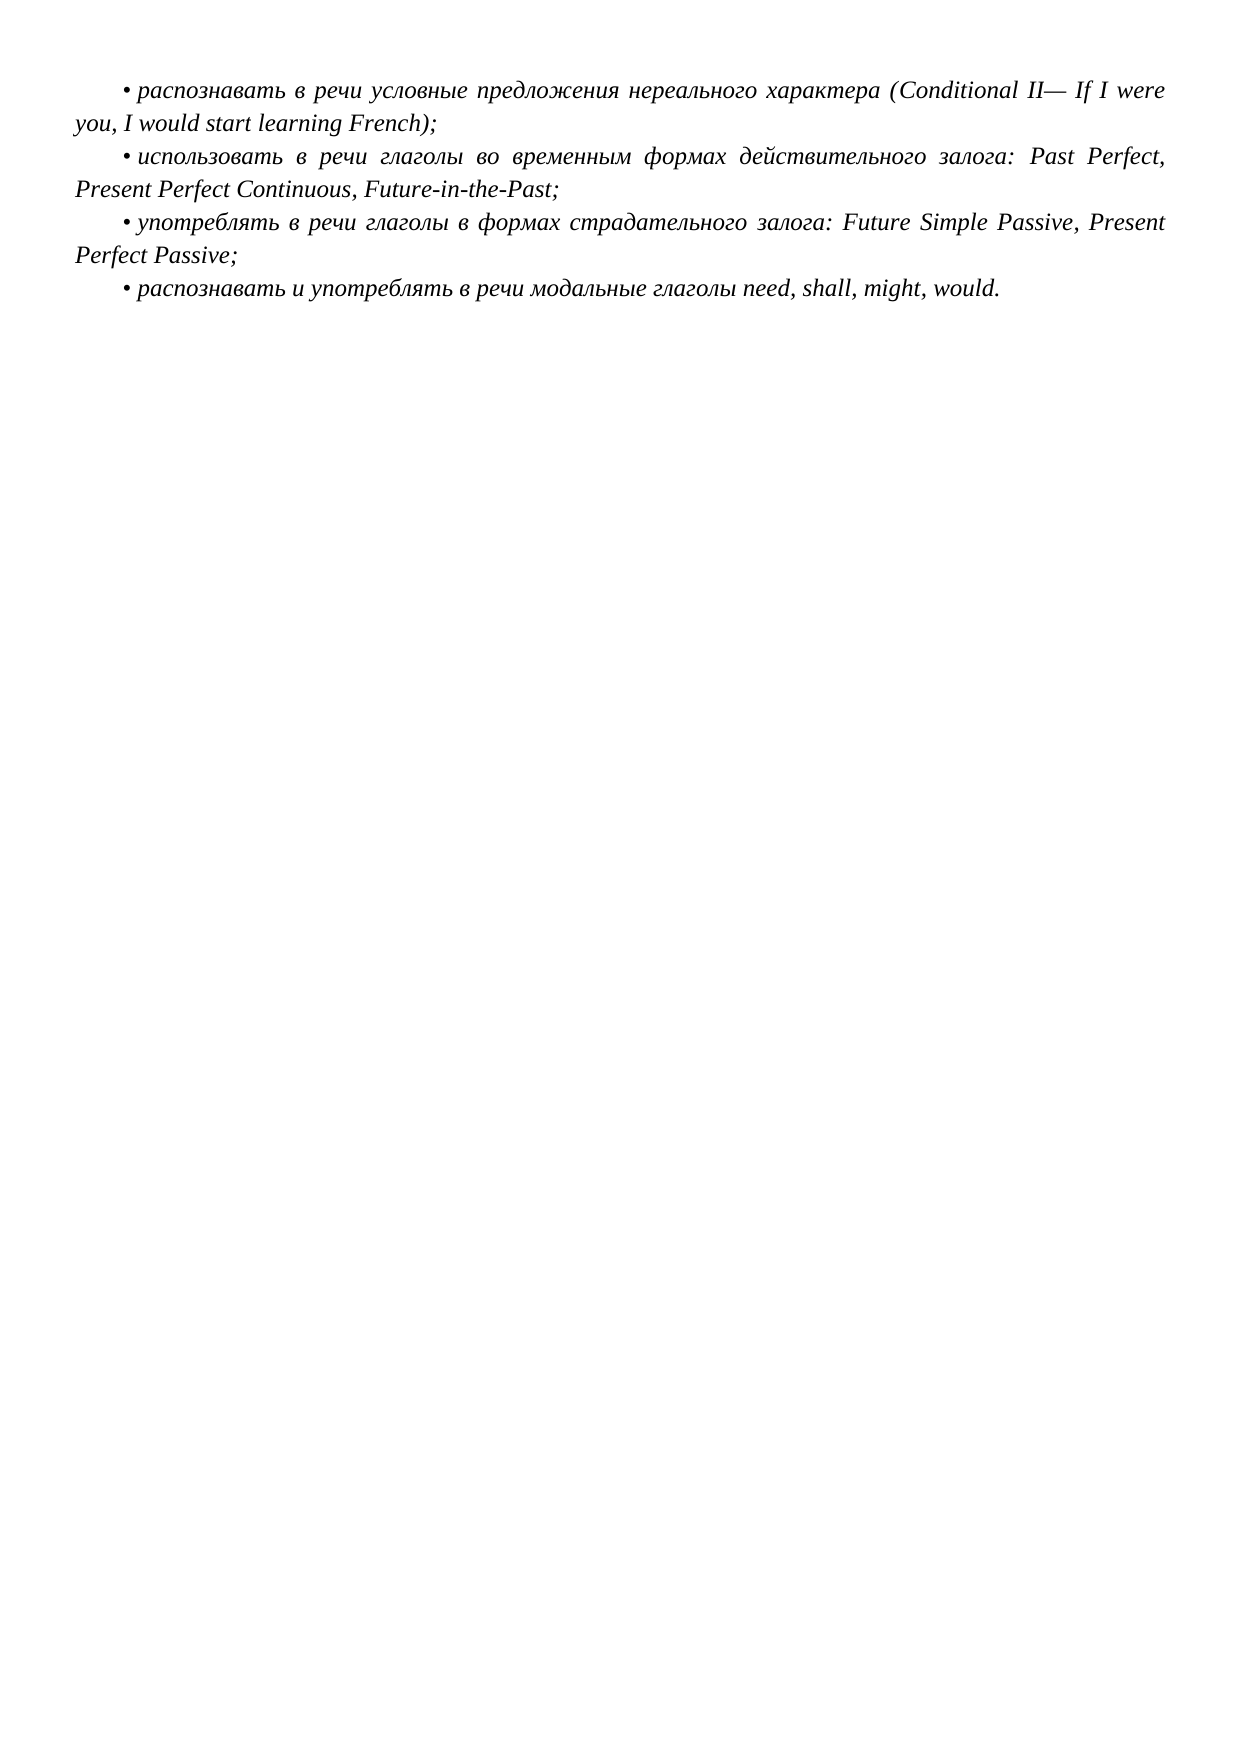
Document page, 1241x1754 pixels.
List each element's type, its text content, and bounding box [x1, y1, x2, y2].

text • использовать в речи глаголы во временным формах действительного залога: Past Perfect, Present Perfect Continuous, Future-in-the-Past; [75, 141, 1165, 203]
text • распознавать и употреблять в речи модальные глаголы need, shall, might, would. [75, 273, 736, 302]
text • распознавать в речи условные предложения нереального характера (Conditional II— If I were you, I would start learning French); [75, 75, 1165, 137]
text • употреблять в речи глаголы в формах страдательного залога: Future Simple Passive, Present Perfect Passive; [75, 207, 1165, 269]
text • распознавать и употреблять в речи модальные глаголы need, shall, might, would. [743, 273, 1165, 302]
